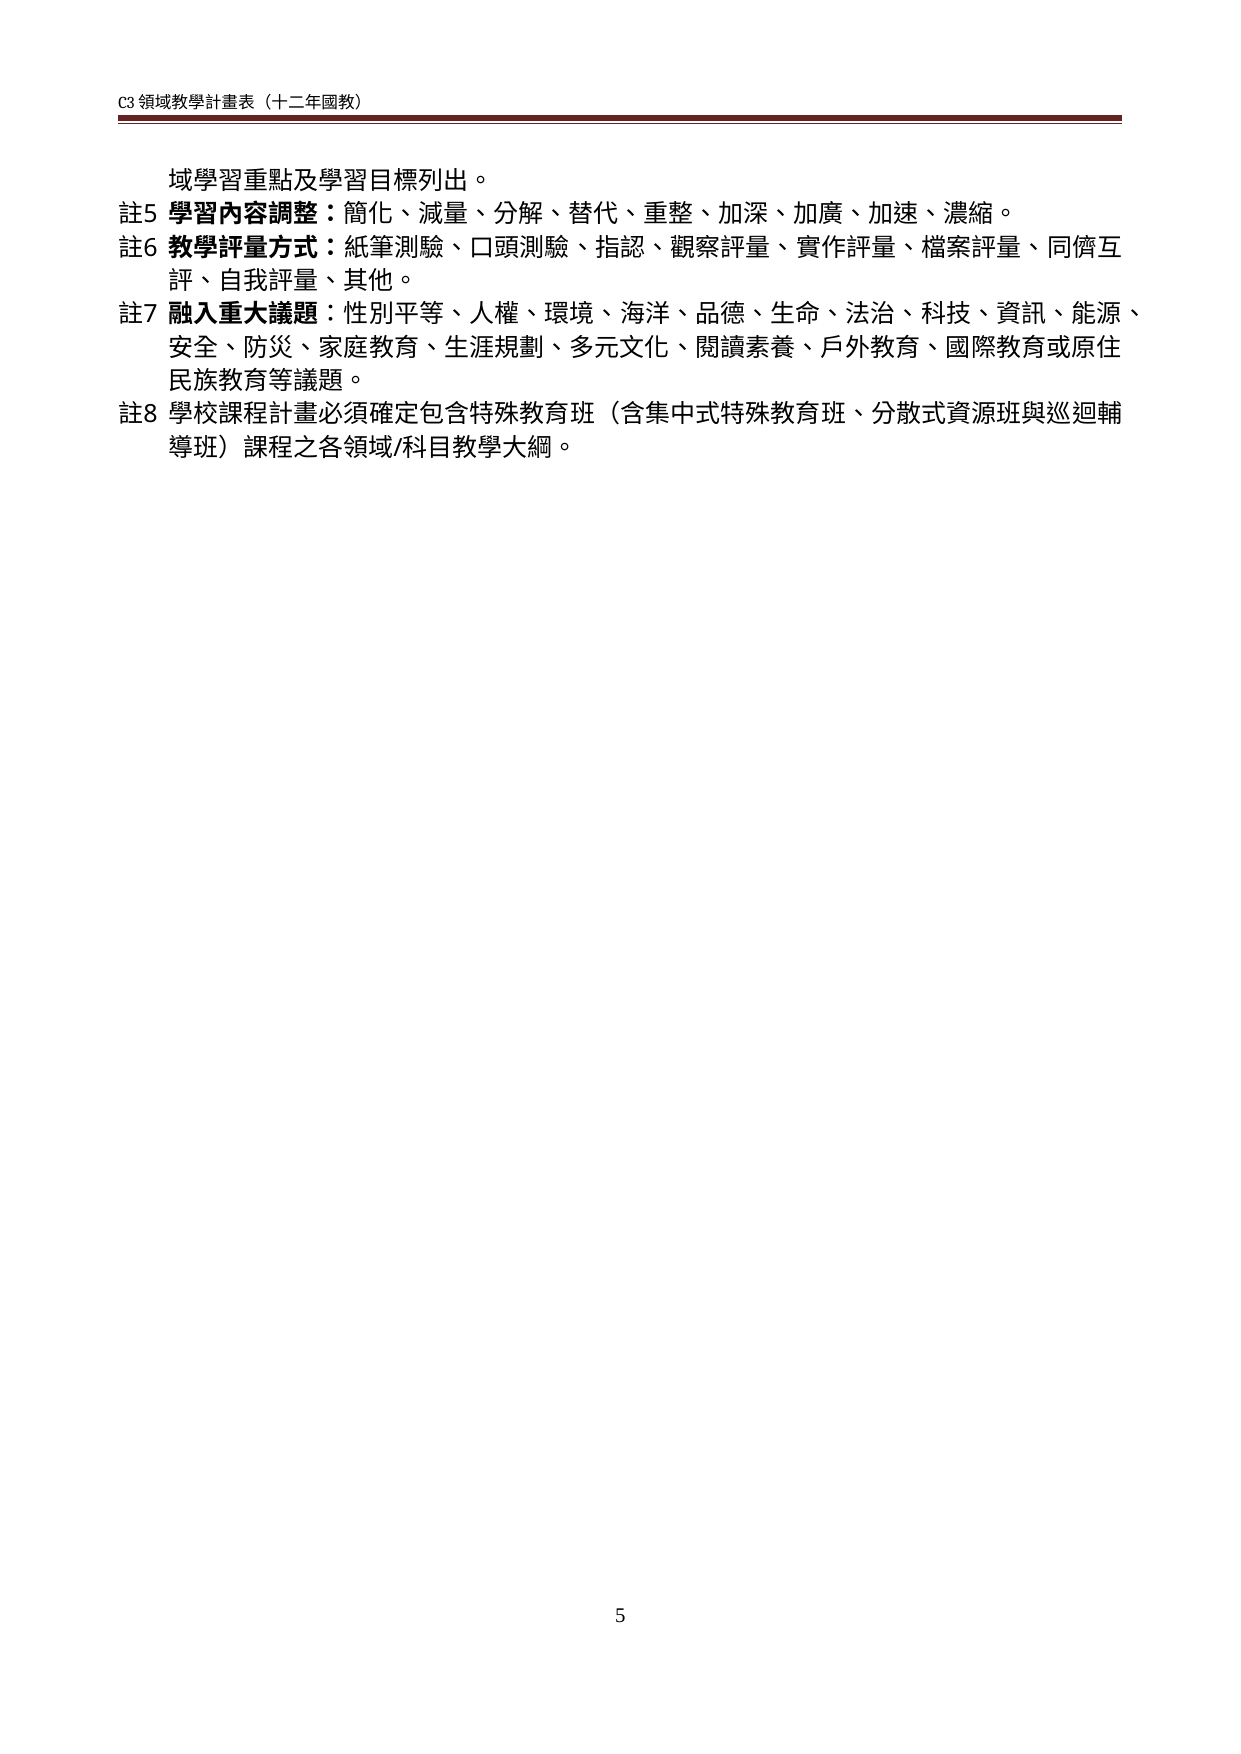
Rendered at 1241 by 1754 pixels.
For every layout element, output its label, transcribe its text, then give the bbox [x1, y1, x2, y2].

list 融入重大議題：性別平等、人權、環境、海洋、品德、生命、法治、科技、資訊、能源、安全、防災、家庭教育、生涯規劃、多元文化、閱讀素養、戶外教育、國際教育或原住民族教育等議題。 [118, 296, 1122, 396]
list 學校課程計畫必須確定包含特殊教育班（含集中式特殊教育班、分散式資源班與巡迴輔導班）課程之各領域/科目教學大綱。 [118, 396, 1122, 463]
list 教學評量方式：紙筆測驗、口頭測驗、指認、觀察評量、實作評量、檔案評量、同儕互評、自我評量、其他。 [118, 229, 1122, 296]
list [118, 163, 1122, 196]
list 學習內容調整：簡化、減量、分解、替代、重整、加深、加廣、加速、濃縮。 [118, 196, 1122, 229]
